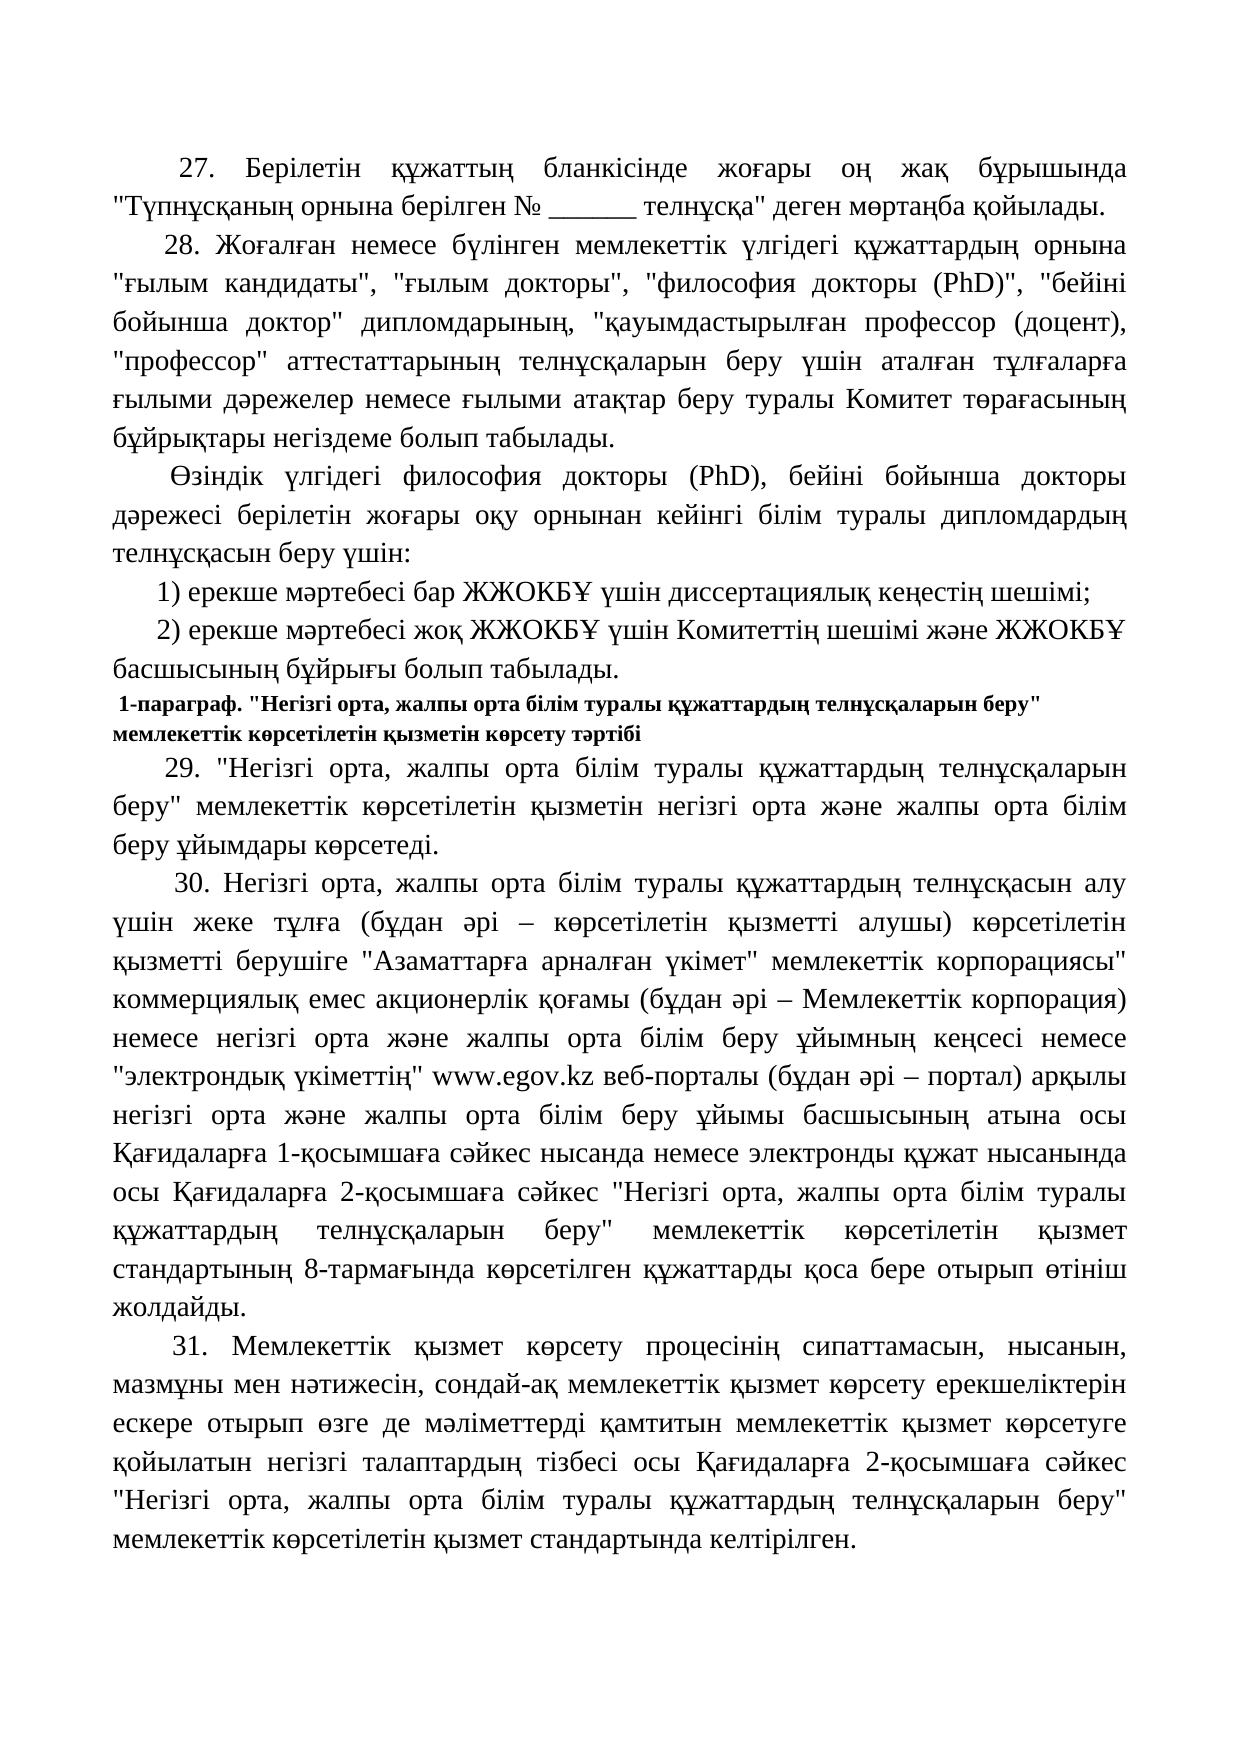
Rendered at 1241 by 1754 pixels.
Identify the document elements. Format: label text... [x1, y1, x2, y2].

text 27. Берілетін құжаттың бланкісінде жоғары оң жақ бұрышында "Түпнұсқаның орнына берілген № ______ телнұсқа" деген мөртаңба қойылады. [112, 150, 1128, 222]
text Өзіндік үлгідегі философия докторы (PhD), бейіні бойынша докторы дәрежесі берілетін жоғары оқу орнынан кейінгі білім туралы дипломдардың телнұсқасын беру үшін: [112, 458, 1128, 569]
text 31. Мемлекеттік қызмет көрсету процесінің сипаттамасын, нысанын, мазмұны мен нәтижесін, сондай-ақ мемлекеттік қызмет көрсету ерекшеліктерін ескере отырып өзге де мәліметтерді қамтитын мемлекеттік қызмет көрсетуге қойылатын негізгі талаптардың тізбесі осы Қағидаларға 2-қосымшаға сәйкес "Негізгі орта, жалпы орта білім туралы құжаттардың телнұсқаларын беру" мемлекеттік көрсетілетін қызмет стандартында келтірілген. [112, 1328, 1128, 1554]
text 30. Негізгі орта, жалпы орта білім туралы құжаттардың телнұсқасын алу үшін жеке тұлға (бұдан әрi – көрсетілетін қызметті алушы) көрсетілетін қызметті берушіге "Азаматтарға арналған үкімет" мемлекеттік корпорациясы" коммерциялық емес акционерлік қоғамы (бұдан әрi – Мемлекеттік корпорация) немесе негізгі орта және жалпы орта білім беру ұйымның кеңсесі немесе "электрондық үкіметтің" www.egov.kz веб-порталы (бұдан әрі – портал) арқылы негізгі орта және жалпы орта білім беру ұйымы басшысының атына осы Қағидаларға 1-қосымшаға сәйкес нысанда немесе электронды құжат нысанында осы Қағидаларға 2-қосымшаға сәйкес "Негізгі орта, жалпы орта білім туралы құжаттардың телнұсқаларын беру" мемлекеттік көрсетілетін қызмет стандартының 8-тармағында көрсетілген құжаттарды қоса бере отырып өтініш жолдайды. [112, 866, 1128, 1323]
text 2) ерекше мәртебесі жоқ ЖЖОКБҰ үшін Комитеттің шешімі және ЖЖОКБҰ басшысының бұйрығы болып табылады. [112, 612, 1128, 684]
text 28. Жоғалған немесе бүлінген мемлекеттік үлгідегі құжаттардың орнына "ғылым кандидаты", "ғылым докторы", "философия докторы (PhD)", "бейіні бойынша доктор" дипломдарының, "қауымдастырылған профессор (доцент), "профессор" аттестаттарының телнұсқаларын беру үшін аталған тұлғаларға ғылыми дәрежелер немесе ғылыми атақтар беру туралы Комитет төрағасының бұйрықтары негіздеме болып табылады. [112, 227, 1128, 453]
text 1-параграф. "Негізгі орта, жалпы орта білім туралы құжаттардың телнұсқаларын беру" мемлекеттік көрсетілетін қызметін көрсету тәртібі [112, 689, 1128, 746]
text 29. "Негізгі орта, жалпы орта білім туралы құжаттардың телнұсқаларын беру" мемлекеттік көрсетілетін қызметін негізгі орта және жалпы орта білім беру ұйымдары көрсетеді. [112, 750, 1128, 861]
text 1) ерекше мәртебесі бар ЖЖОКБҰ үшін диссертациялық кеңестің шешімі; [112, 574, 1128, 607]
